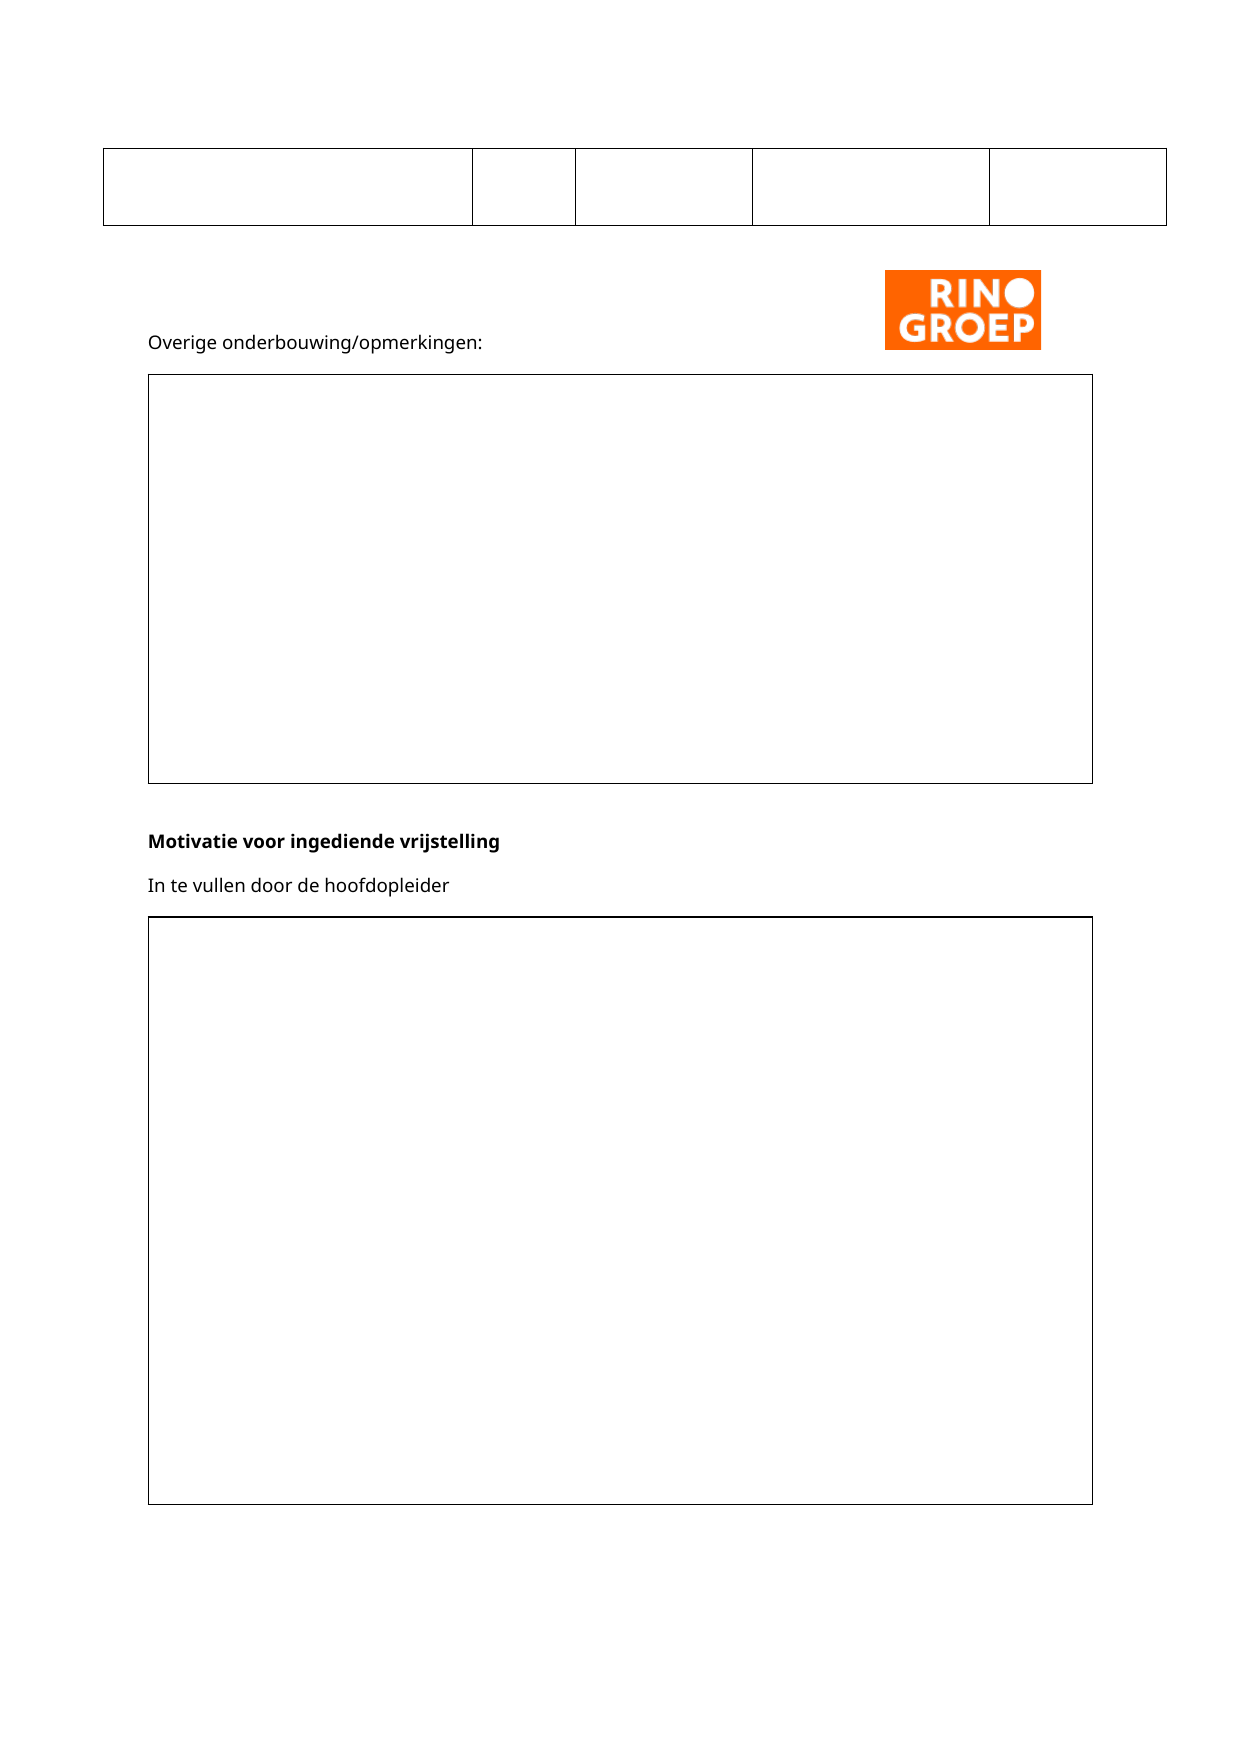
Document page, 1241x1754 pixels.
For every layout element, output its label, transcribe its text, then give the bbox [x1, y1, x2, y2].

table_cell [576, 149, 752, 225]
table_cell [990, 149, 1166, 225]
table_header [149, 375, 1092, 783]
table_cell [473, 149, 575, 225]
table_cell [753, 149, 989, 225]
text Motivatie voor ingediende vrijstelling [148, 828, 1093, 853]
picture [885, 270, 1042, 350]
table_header [149, 918, 1092, 1504]
text Overige onderbouwing/opmerkingen: [148, 270, 1093, 355]
table_cell [104, 149, 472, 225]
text In te vullen door de hoofdopleider [148, 872, 1093, 898]
